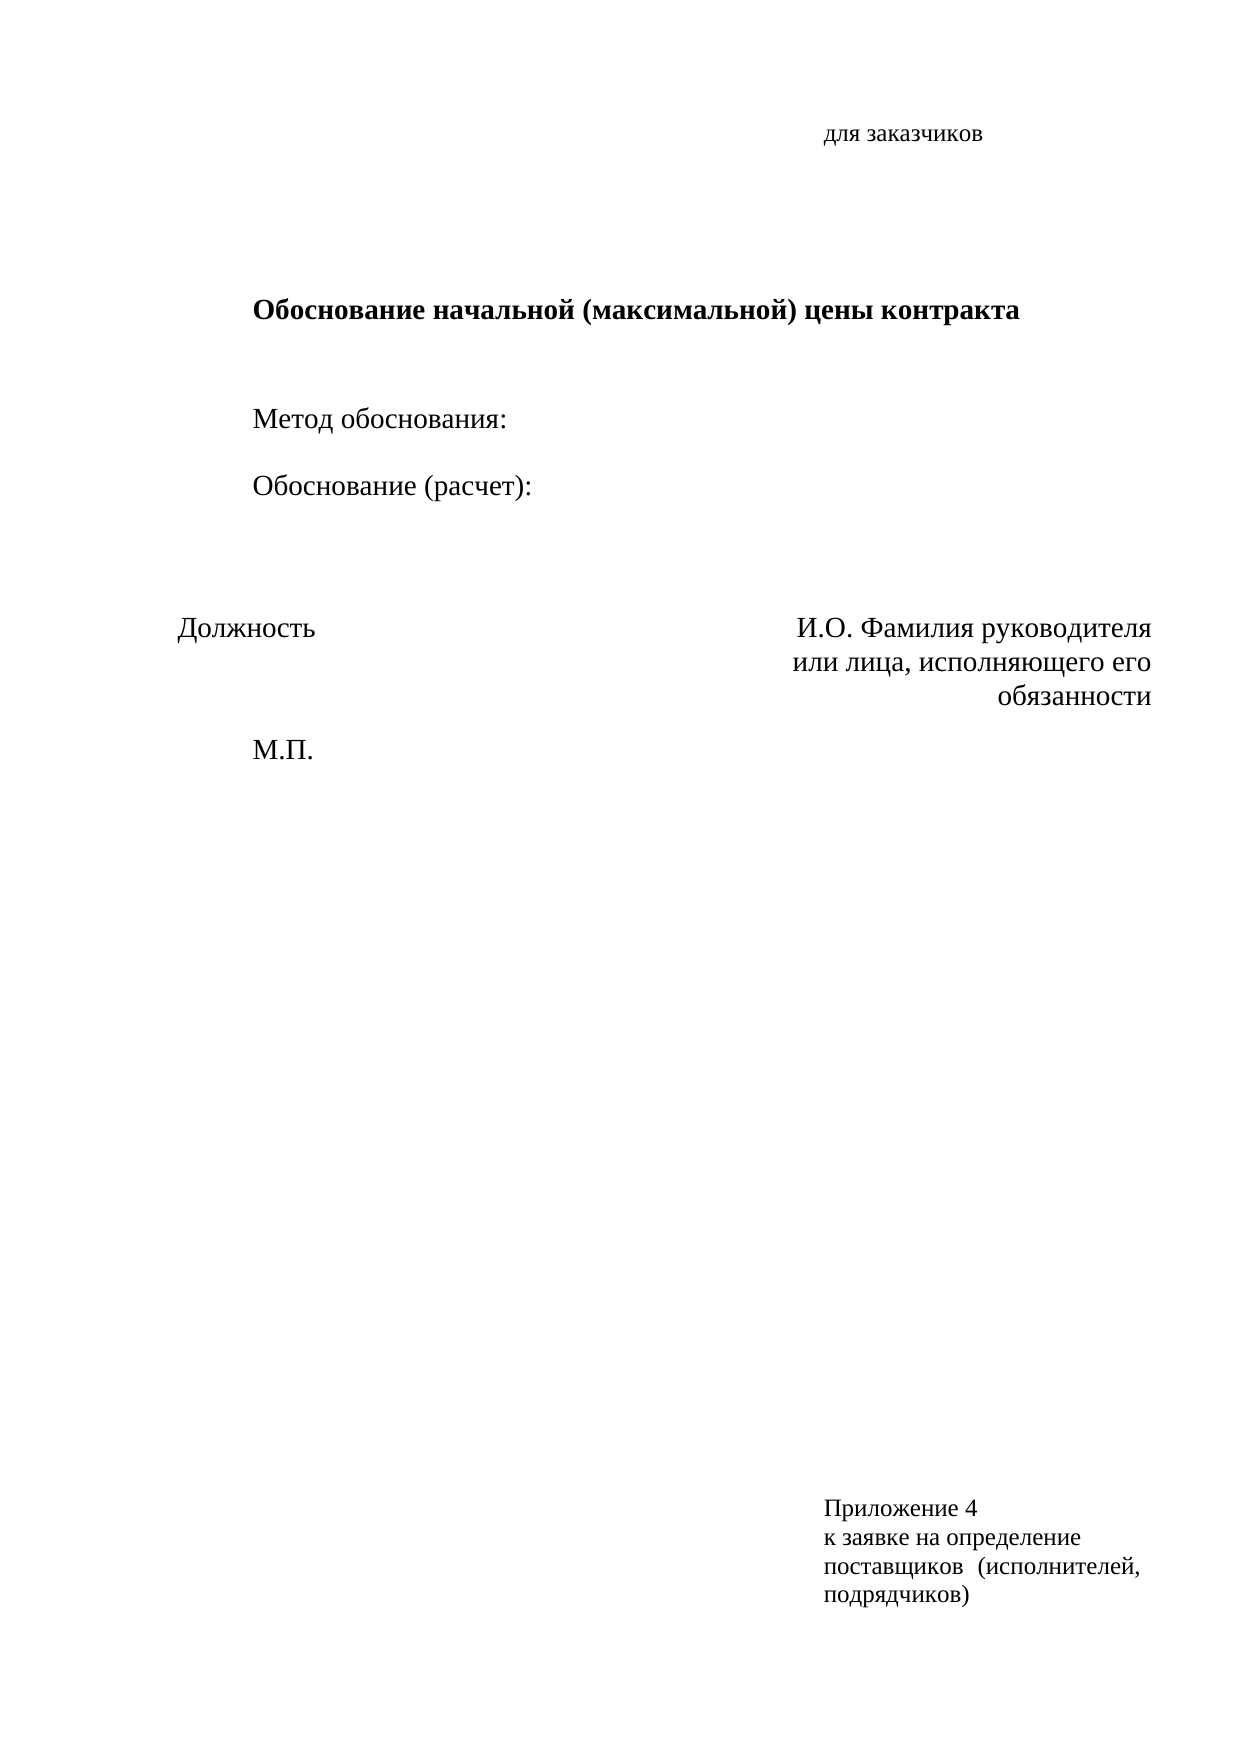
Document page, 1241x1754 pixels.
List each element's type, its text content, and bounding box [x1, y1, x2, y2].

text М.П. [177, 732, 1152, 766]
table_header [812, 1493, 1152, 1608]
text Обоснование начальной (максимальной) цены контракта [177, 292, 1152, 326]
table_header Должность [166, 611, 771, 732]
table_header И.О. Фамилия руководителя или лица, исполняющего его обязанности [771, 611, 1163, 732]
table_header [812, 118, 1163, 147]
text Метод обоснования: [177, 401, 1152, 435]
text Обоснование (расчет): [177, 468, 1152, 502]
